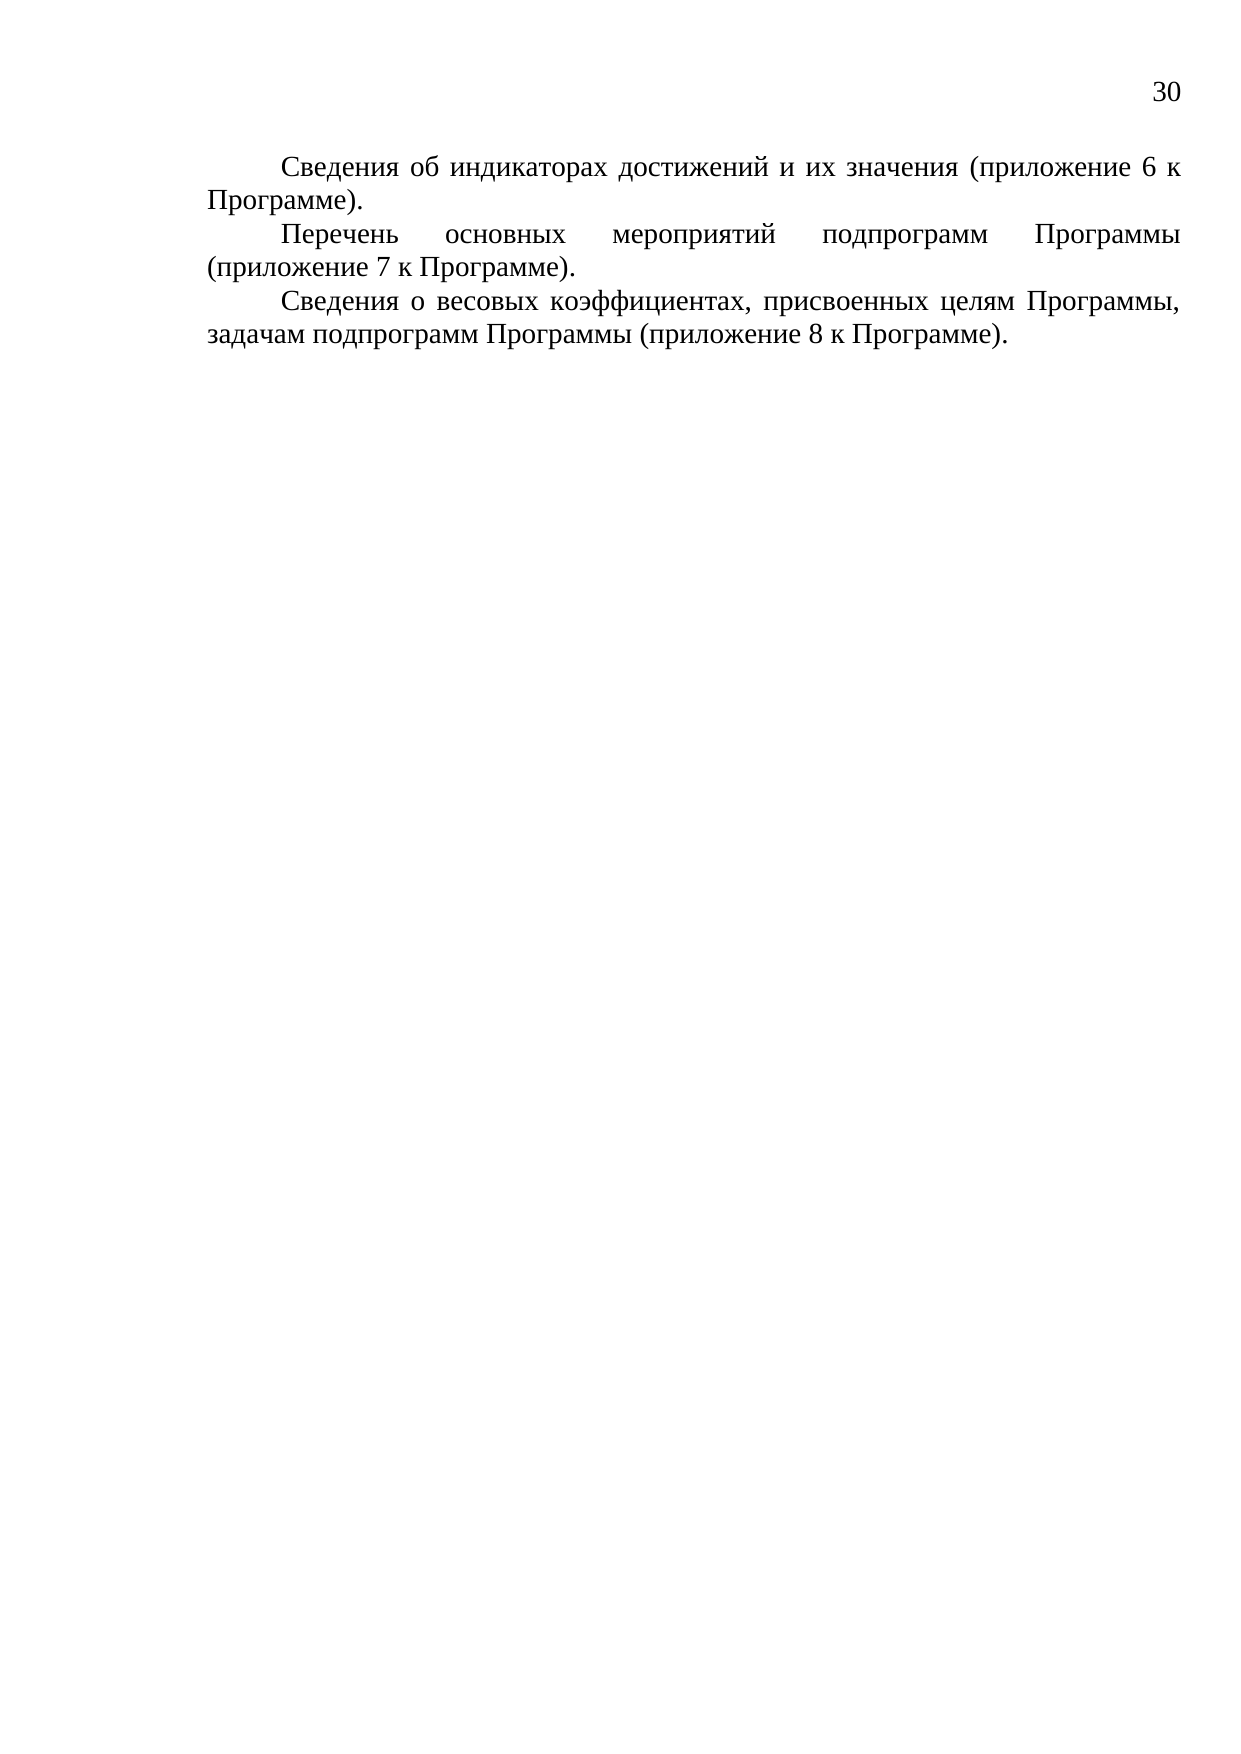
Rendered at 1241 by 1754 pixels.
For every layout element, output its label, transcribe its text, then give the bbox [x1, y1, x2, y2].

text Перечень основных мероприятий подпрограмм Программы (приложение 7 к Программе). [207, 216, 1181, 282]
text Сведения об индикаторах достижений и их значения (приложение 6 к Программе). [207, 149, 1185, 216]
text Сведения о весовых коэффициентах, присвоенных целям Программы, задачам подпрограмм Программы (приложение 8 к Программе). [207, 282, 1185, 362]
